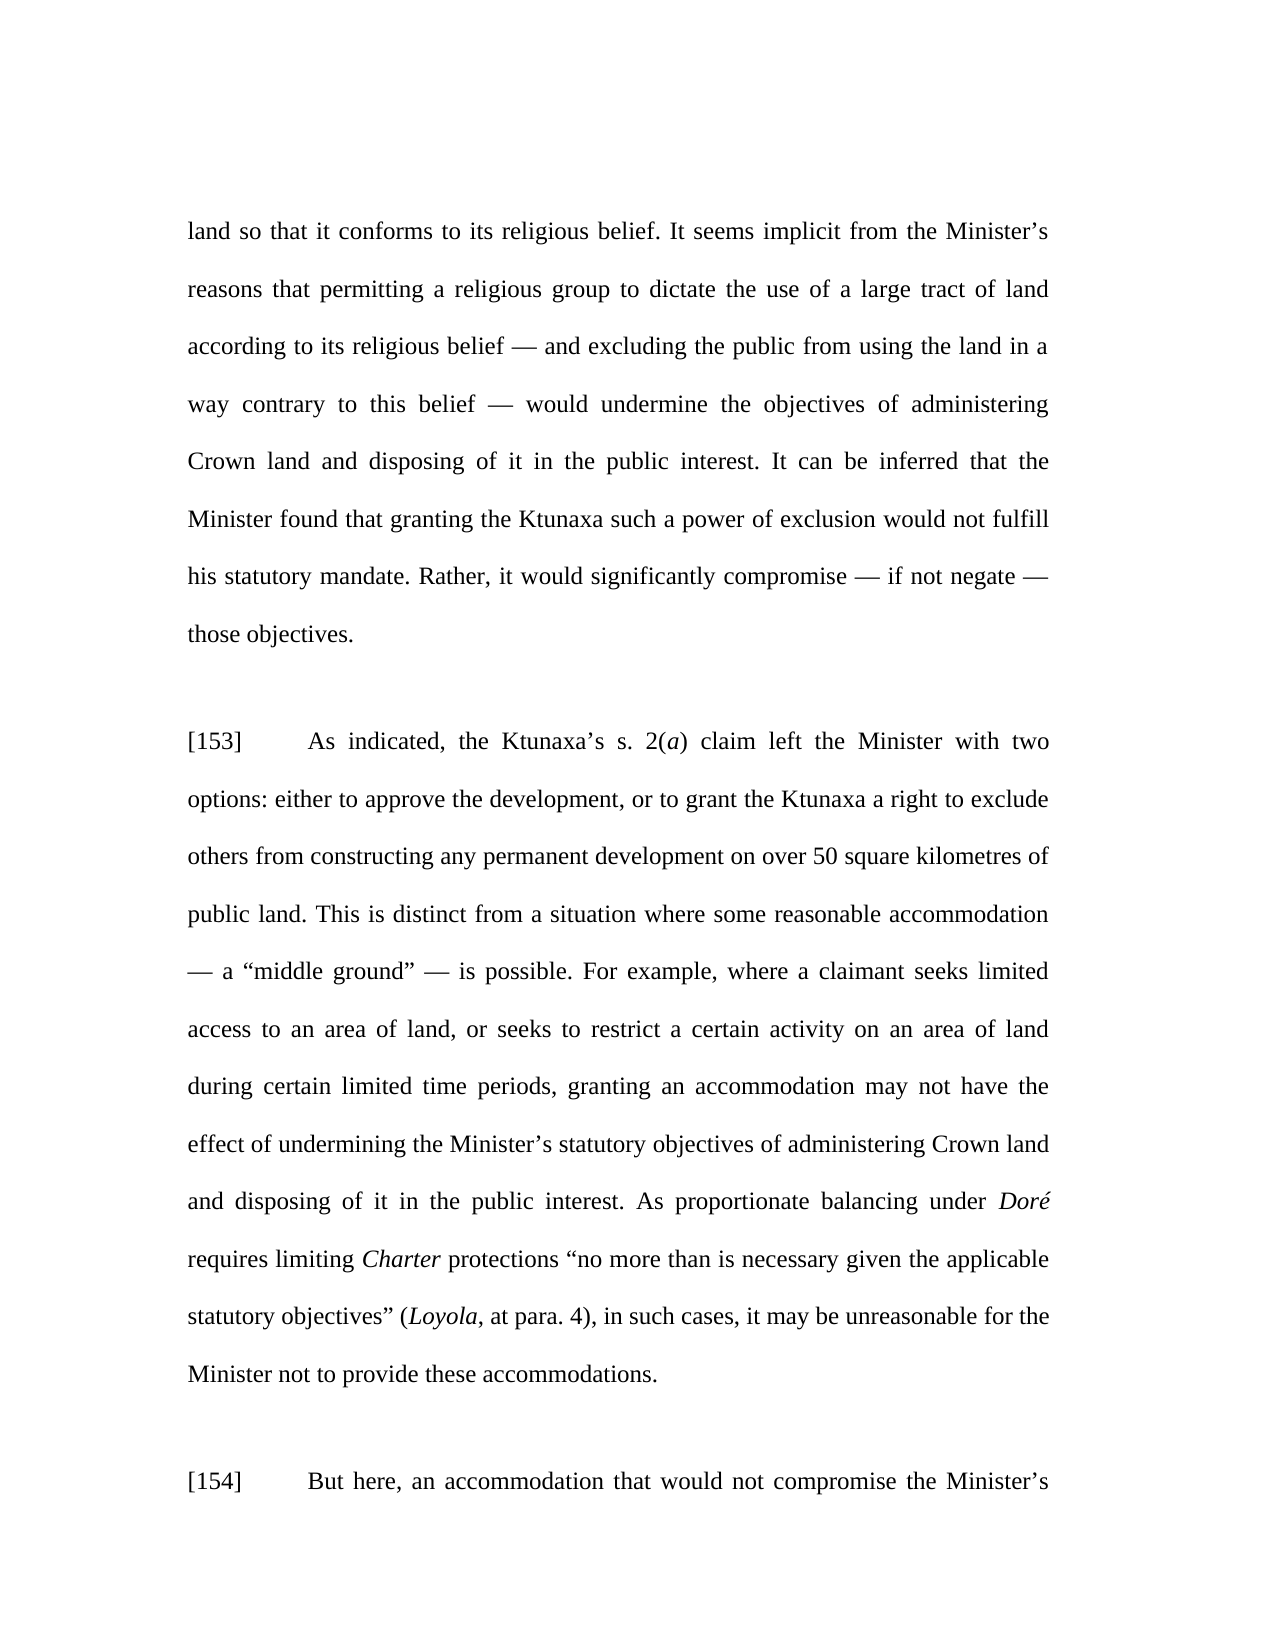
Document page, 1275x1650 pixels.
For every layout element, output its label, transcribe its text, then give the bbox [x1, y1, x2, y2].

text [187, 216, 1050, 648]
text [187, 1466, 1050, 1495]
text As indicated, the Ktunaxa’s s. 2(a) claim left the Minister with two options: either to approve the development, or to grant the Ktunaxa a right to exclude others from constructing any permanent development on over 50 square kilometres of public land. This is distinct from a situation where some reasonable accommodation — a “middle ground” — is possible. For example, where a claimant seeks limited access to an area of land, or seeks to restrict a certain activity on an area of land during certain limited time periods, granting an accommodation may not have the effect of undermining the Minister’s statutory objectives of administering Crown land and disposing of it in the public interest. As proportionate balancing under Doré requires limiting Charter protections “no more than is necessary given the applicable statutory objectives” (Loyola, at para. 4), in such cases, it may be unreasonable for the Minister not to provide these accommodations. [187, 726, 1050, 1388]
